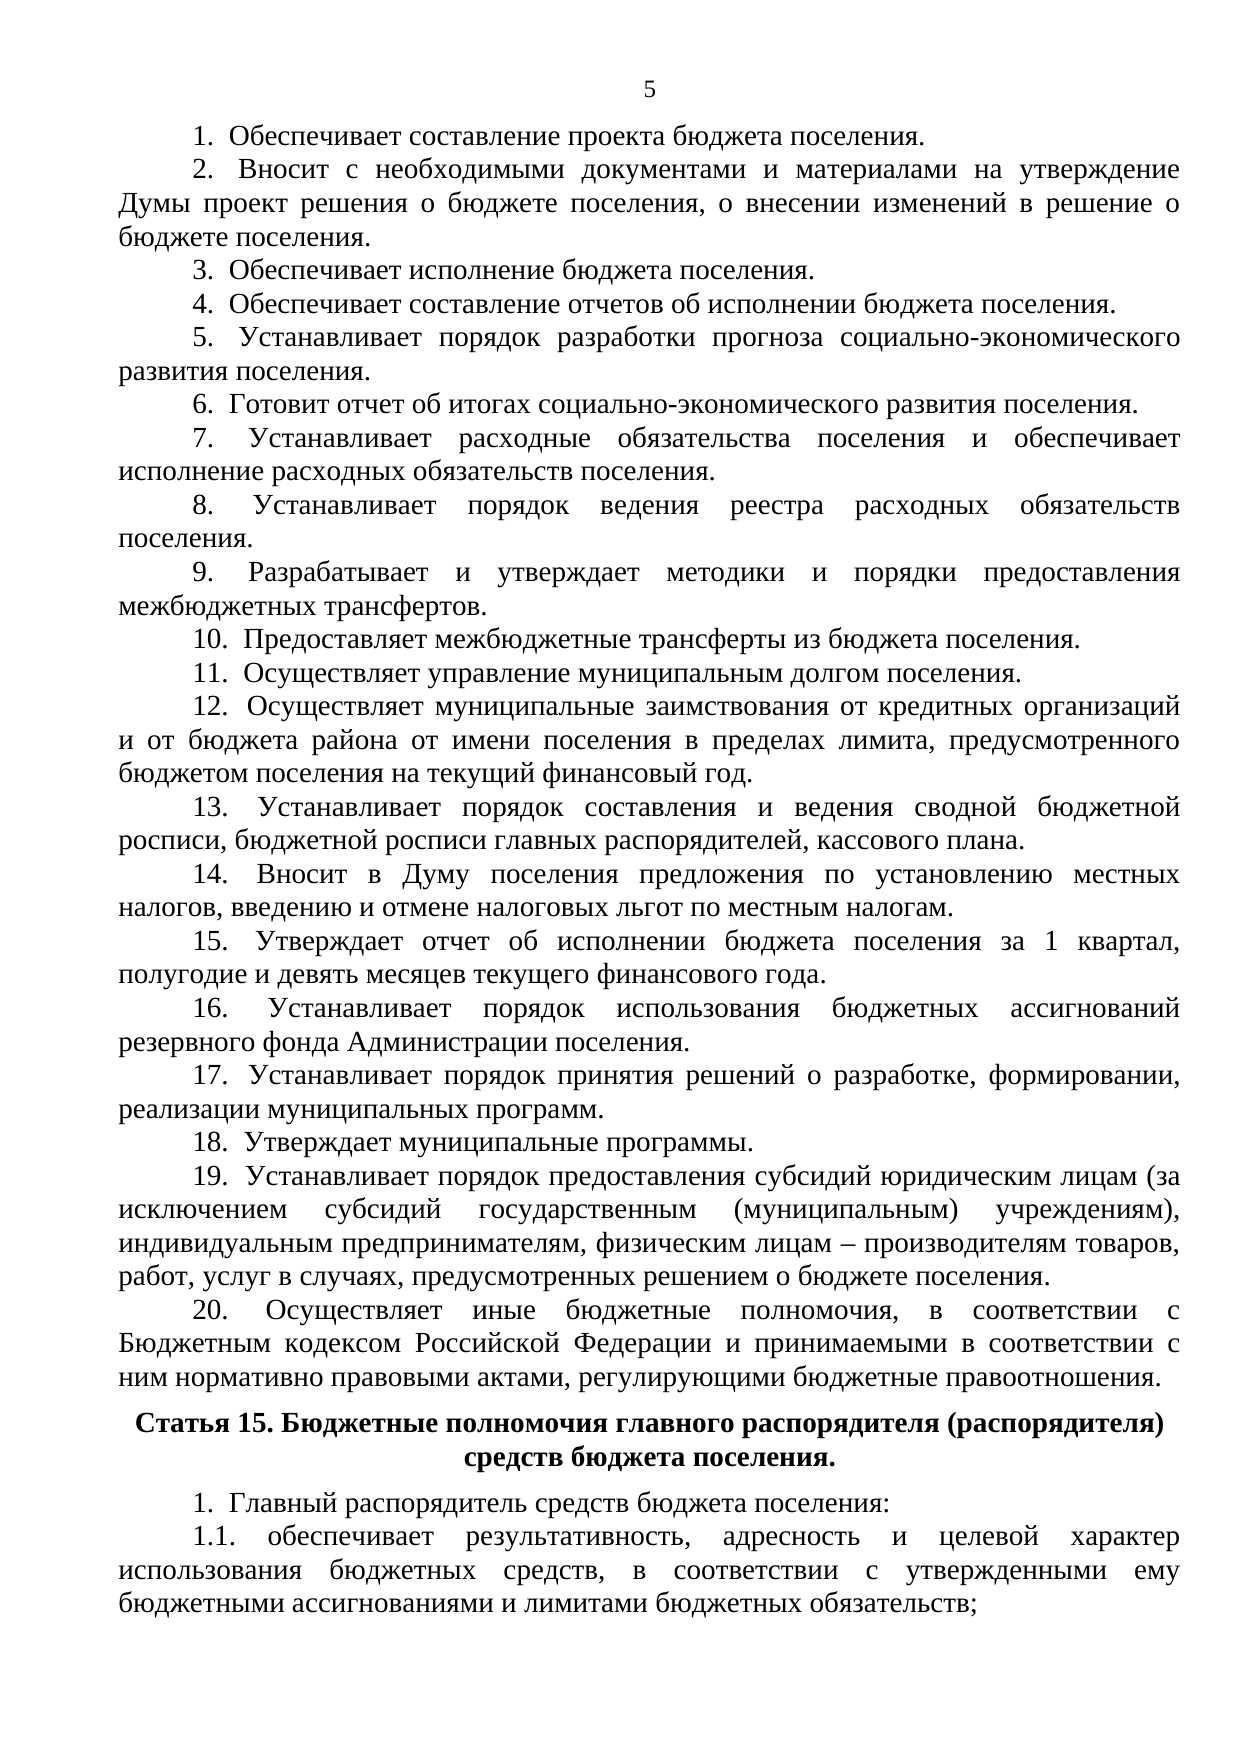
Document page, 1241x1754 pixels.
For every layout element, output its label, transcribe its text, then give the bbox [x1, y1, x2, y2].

text 1.1. обеспечивает результативность, адресность и целевой характер использования бюджетных средств, в соответствии с утвержденными ему бюджетными ассигнованиями и лимитами бюджетных обязательств; [118, 1518, 1181, 1619]
list Разрабатывает и утверждает методики и порядки предоставления межбюджетных трансфертов. [118, 554, 1181, 621]
list Главный распорядитель средств бюджета поселения: [118, 1485, 1181, 1518]
list Устанавливает порядок предоставления субсидий юридическим лицам (за исключением субсидий государственным (муниципальным) учреждениям), индивидуальным предпринимателям, физическим лицам – производителям товаров, работ, услуг в случаях, предусмотренных решением о бюджете поселения. [118, 1158, 1181, 1292]
list Устанавливает расходные обязательства поселения и обеспечивает исполнение расходных обязательств поселения. [118, 420, 1181, 487]
list Утверждает муниципальные программы. [118, 1124, 1181, 1158]
list Вносит с необходимыми документами и материалами на утверждение Думы проект решения о бюджете поселения, о внесении изменений в решение о бюджете поселения. [118, 152, 1181, 252]
list Обеспечивает составление отчетов об исполнении бюджета поселения. [118, 286, 1181, 319]
list Осуществляет управление муниципальным долгом поселения. [118, 655, 1181, 688]
list Устанавливает порядок принятия решений о разработке, формировании, реализации муниципальных программ. [118, 1057, 1181, 1124]
list Устанавливает порядок ведения реестра расходных обязательств поселения. [118, 487, 1181, 554]
list Устанавливает порядок составления и ведения сводной бюджетной росписи, бюджетной росписи главных распорядителей, кассового плана. [118, 789, 1181, 856]
list Готовит отчет об итогах социально-экономического развития поселения. [118, 386, 1181, 420]
list Утверждает отчет об исполнении бюджета поселения за 1 квартал, полугодие и девять месяцев текущего финансового года. [118, 923, 1181, 990]
list Предоставляет межбюджетные трансферты из бюджета поселения. [118, 621, 1181, 655]
list Вносит в Думу поселения предложения по установлению местных налогов, введению и отмене налоговых льгот по местным налогам. [118, 856, 1181, 923]
list Устанавливает порядок разработки прогноза социально-экономического развития поселения. [118, 319, 1181, 386]
list Осуществляет муниципальные заимствования от кредитных организаций и от бюджета района от имени поселения в пределах лимита, предусмотренного бюджетом поселения на текущий финансовый год. [118, 688, 1181, 789]
list Обеспечивает исполнение бюджета поселения. [118, 252, 1181, 286]
list Осуществляет иные бюджетные полномочия, в соответствии с Бюджетным кодексом Российской Федерации и принимаемыми в соответствии с ним нормативно правовыми актами, регулирующими бюджетные правоотношения. [118, 1292, 1181, 1393]
list Обеспечивает составление проекта бюджета поселения. [118, 118, 1181, 152]
text Статья 15. Бюджетные полномочия главного распорядителя (распорядителя) средств бюджета поселения. [118, 1405, 1181, 1472]
list Устанавливает порядок использования бюджетных ассигнований резервного фонда Администрации поселения. [118, 990, 1181, 1057]
